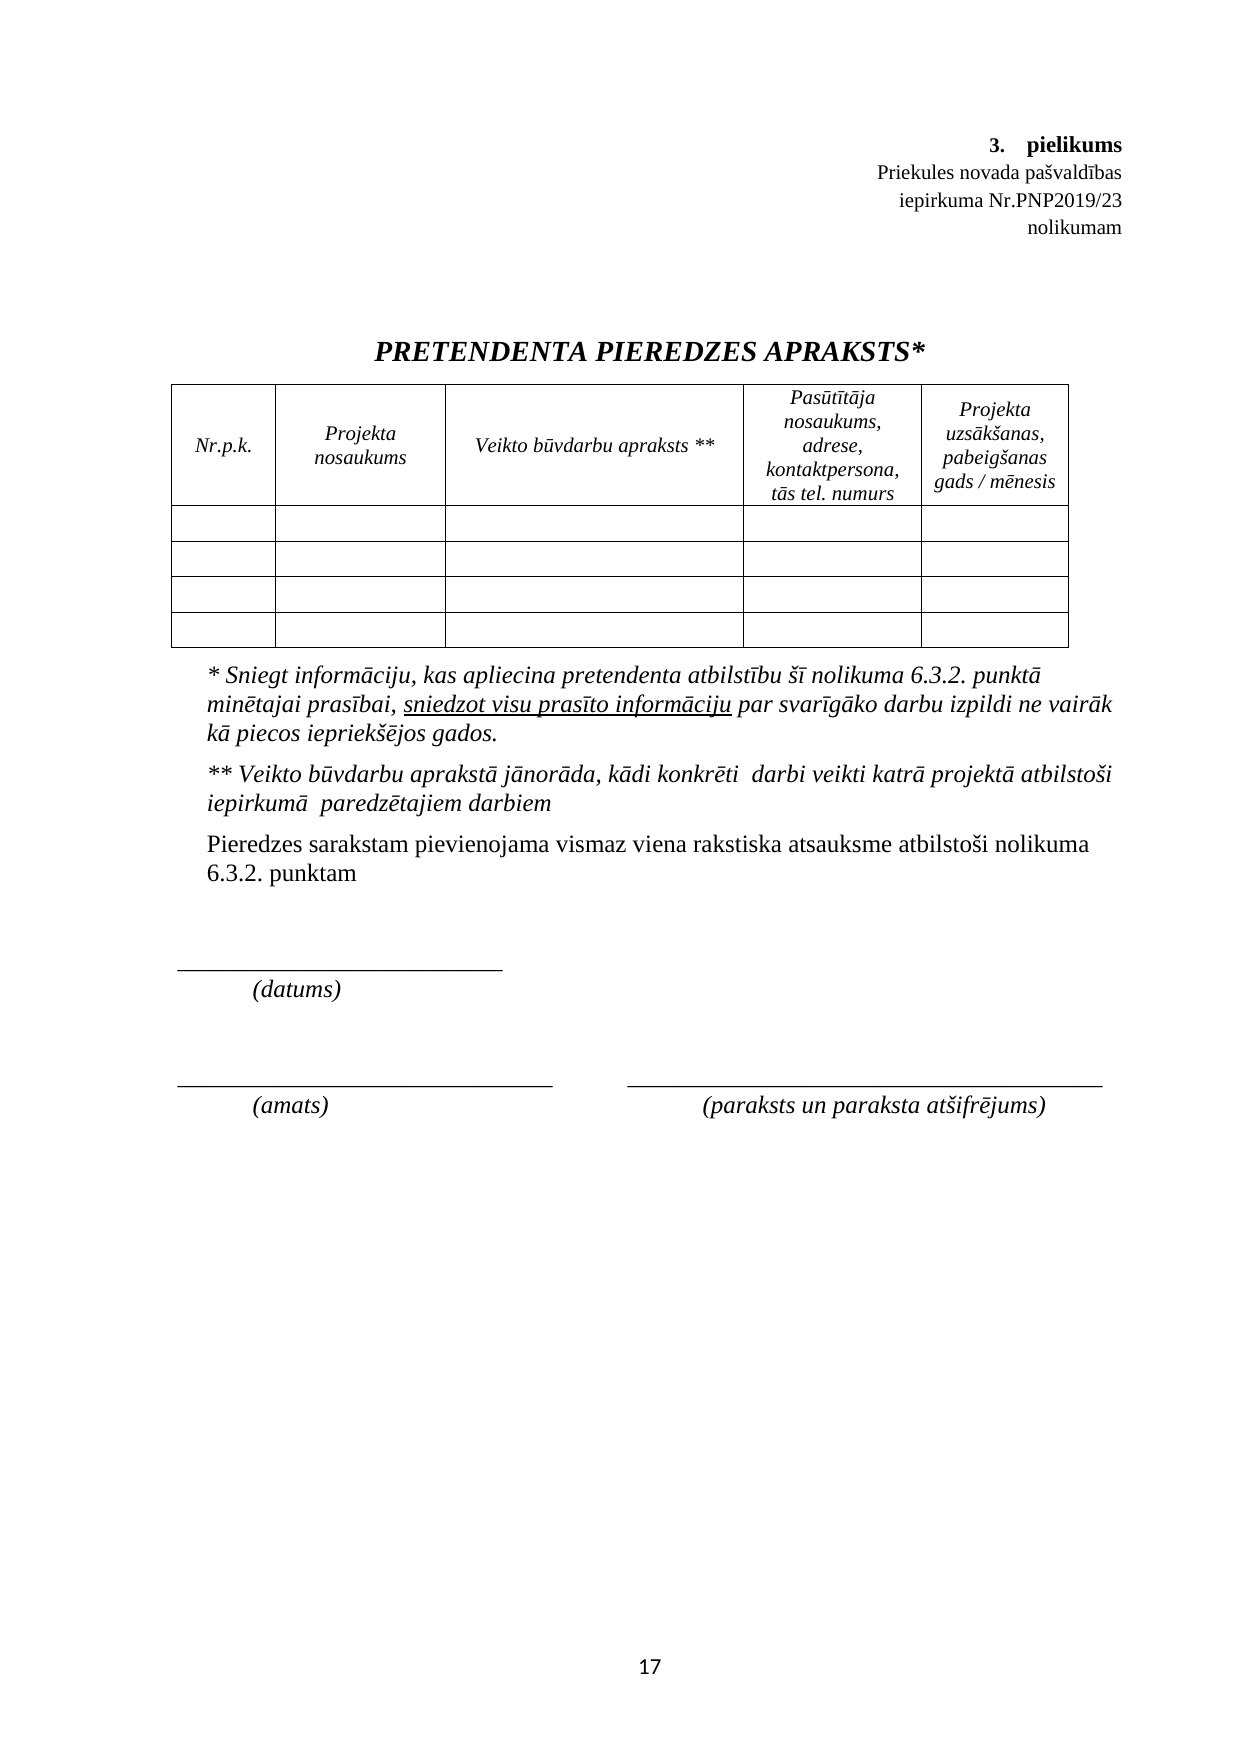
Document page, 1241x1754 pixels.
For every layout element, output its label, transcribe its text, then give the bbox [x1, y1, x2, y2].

table_cell [744, 506, 921, 541]
table_cell [276, 577, 445, 612]
table_cell [744, 542, 921, 576]
text (amats) (paraksts un paraksta atšifrējums) [177, 1090, 1122, 1119]
table_cell [744, 613, 921, 647]
table_header Pasūtītāja nosaukums, adrese, kontaktpersona, tās tel. numurs [744, 385, 921, 505]
text (datums) [207, 974, 1122, 1003]
table_cell [922, 613, 1068, 647]
table_cell [446, 506, 743, 541]
table_header Projekta nosaukums [276, 385, 445, 505]
text Priekules novada pašvaldības [177, 160, 1122, 184]
table_cell [446, 613, 743, 647]
table_cell [276, 542, 445, 576]
table_cell [446, 577, 743, 612]
text __________________________ [177, 945, 1122, 974]
table_cell [172, 506, 275, 541]
text ______________________________ ______________________________________ [177, 1061, 1122, 1090]
text PRETENDENTA PIEREDZES APRAKSTS* [177, 334, 1122, 367]
table_header Nr.p.k. [172, 385, 275, 505]
text ** Veikto būvdarbu aprakstā jānorāda, kādi konkrēti darbi veikti katrā projektā atbilstoši iepirkumā paredzētajiem darbiem [207, 759, 1122, 817]
table_cell [922, 506, 1068, 541]
subtitle pielikums [215, 131, 1122, 158]
text Pieredzes sarakstam pievienojama vismaz viena rakstiska atsauksme atbilstoši nolikuma 6.3.2. punktam [207, 829, 1122, 887]
table_cell [276, 613, 445, 647]
table_cell [172, 577, 275, 612]
table_cell [276, 506, 445, 541]
table_cell [744, 577, 921, 612]
text nolikumam [177, 215, 1122, 239]
text iepirkuma Nr.PNP2019/23 [177, 187, 1122, 212]
table_cell [446, 542, 743, 576]
text * Sniegt informāciju, kas apliecina pretendenta atbilstību šī nolikuma 6.3.2. punktā minētajai prasībai, sniedzot visu prasīto informāciju par svarīgāko darbu izpildi ne vairāk kā piecos iepriekšējos gados. [207, 442, 1122, 747]
table_header Veikto būvdarbu apraksts ** [446, 385, 743, 505]
table_cell [922, 577, 1068, 612]
table_cell [172, 613, 275, 647]
table_cell [922, 542, 1068, 576]
table_header Projekta uzsākšanas, pabeigšanas gads / mēnesis [922, 385, 1068, 505]
table_cell [172, 542, 275, 576]
